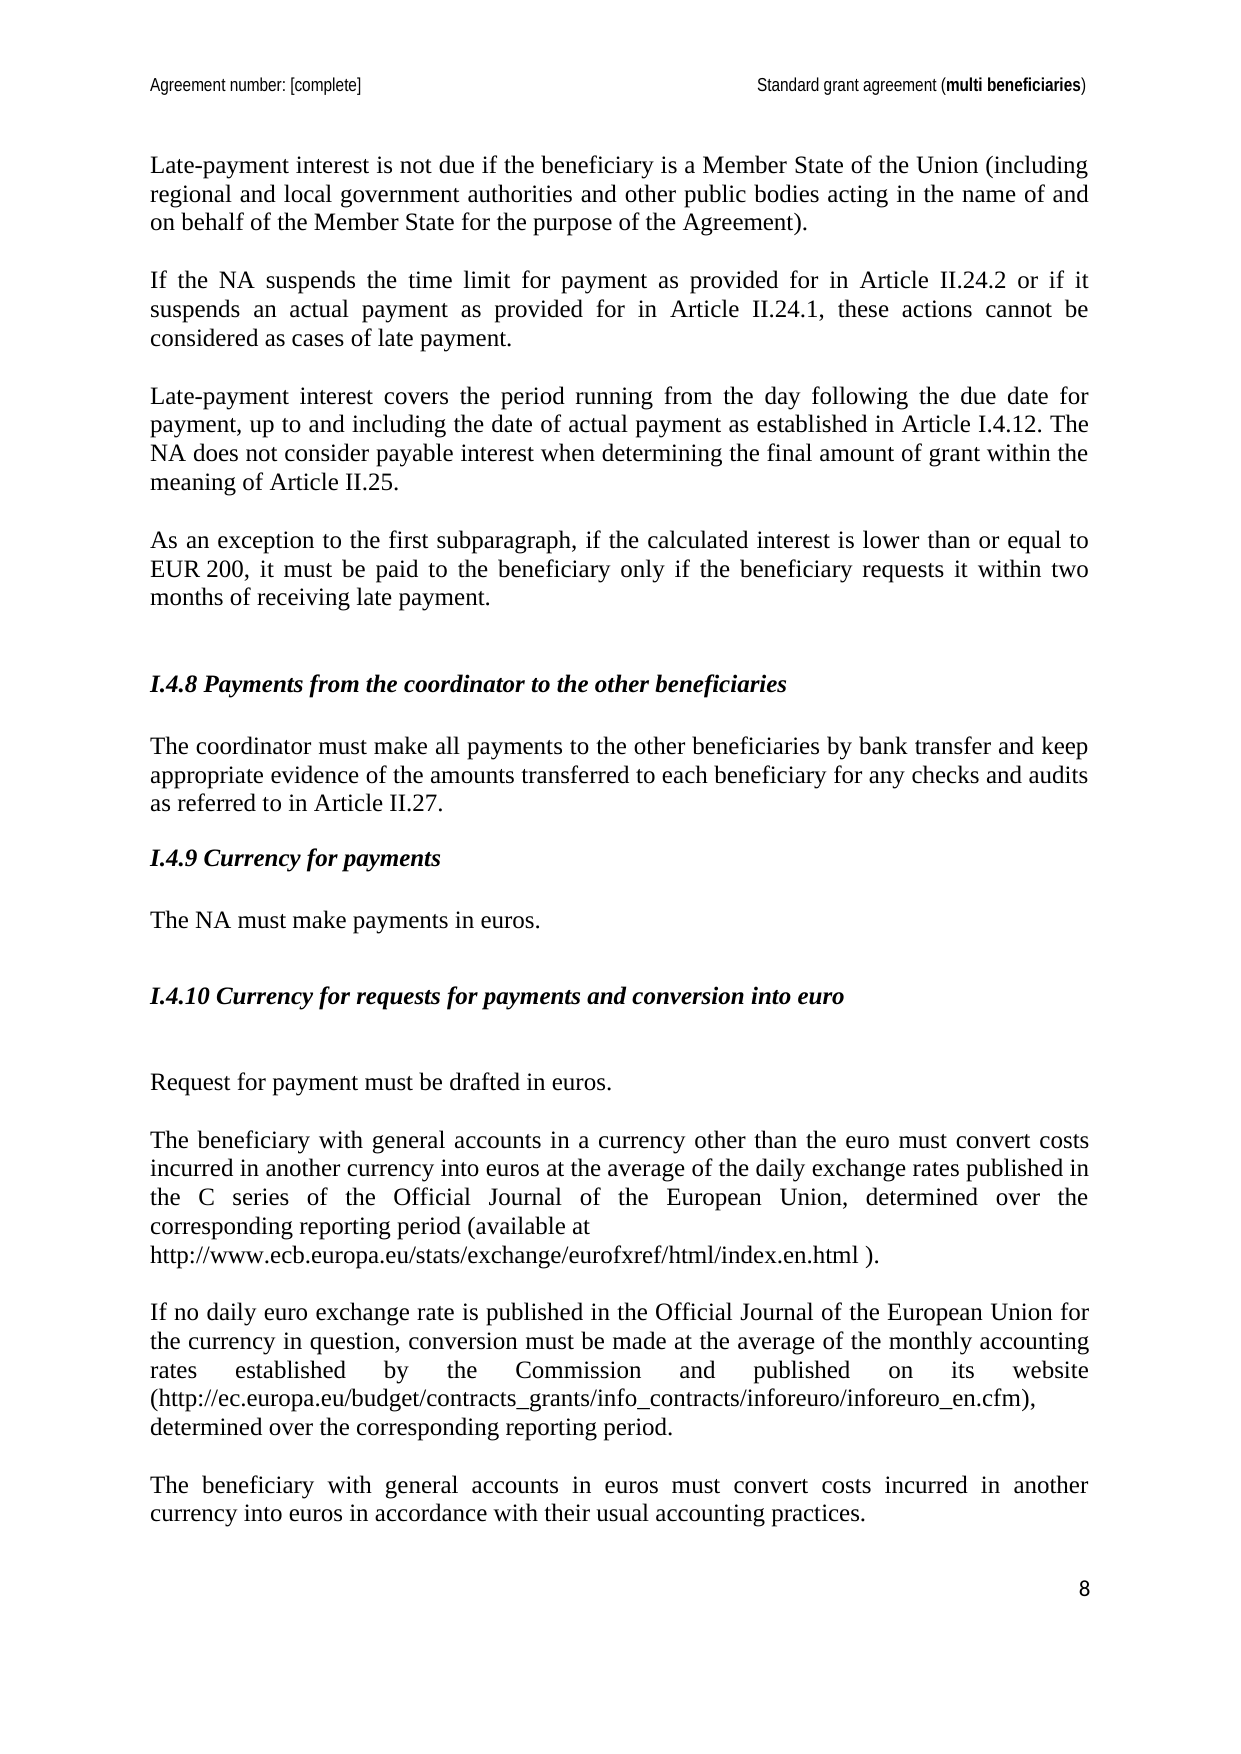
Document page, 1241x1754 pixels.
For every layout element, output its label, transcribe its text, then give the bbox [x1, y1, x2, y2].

subtitle I.4.8 Payments from the coordinator to the other beneficiaries [150, 669, 1090, 698]
text If the NA suspends the time limit for payment as provided for in Article II.24.2 or if it suspends an actual payment as provided for in Article II.24.1, these actions cannot be considered as cases of late payment. [150, 265, 1090, 352]
text The NA must make payments in euros. [150, 905, 1090, 934]
subtitle I.4.9 Currency for payments [150, 843, 1090, 872]
subtitle I.4.10 Currency for requests for payments and conversion into euro [150, 981, 1090, 1010]
text Request for payment must be drafted in euros. [150, 1067, 1090, 1096]
text The coordinator must make all payments to the other beneficiaries by bank transfer and keep appropriate evidence of the amounts transferred to each beneficiary for any checks and audits as referred to in Article II.27. [150, 731, 1090, 817]
text The beneficiary with general accounts in euros must convert costs incurred in another currency into euros in accordance with their usual accounting practices. [150, 1470, 1090, 1527]
text If no daily euro exchange rate is published in the Official Journal of the European Union for the currency in question, conversion must be made at the average of the monthly accounting rates established by the Commission and published on its website (http://ec.europa.eu/budget/contracts_grants/info_contracts/inforeuro/inforeuro_en.cfm), determined over the corresponding reporting period. [150, 1297, 1090, 1441]
text Late-payment interest covers the period running from the day following the due date for payment, up to and including the date of actual payment as established in Article I.4.12. The NA does not consider payable interest when determining the final amount of grant within the meaning of Article II.25. [150, 381, 1090, 496]
text Late-payment interest is not due if the beneficiary is a Member State of the Union (including regional and local government authorities and other public bodies acting in the name of and on behalf of the Member State for the purpose of the Agreement). [150, 150, 1090, 236]
text As an exception to the first subparagraph, if the calculated interest is lower than or equal to EUR 200, it must be paid to the beneficiary only if the beneficiary requests it within two months of receiving late payment. [150, 525, 1090, 611]
text The beneficiary with general accounts in a currency other than the euro must convert costs incurred in another currency into euros at the average of the daily exchange rates published in the C series of the Official Journal of the European Union, determined over the corresponding reporting period (available at http://www.ecb.europa.eu/stats/exchange/eurofxref/html/index.en.html ). [150, 1125, 1090, 1268]
